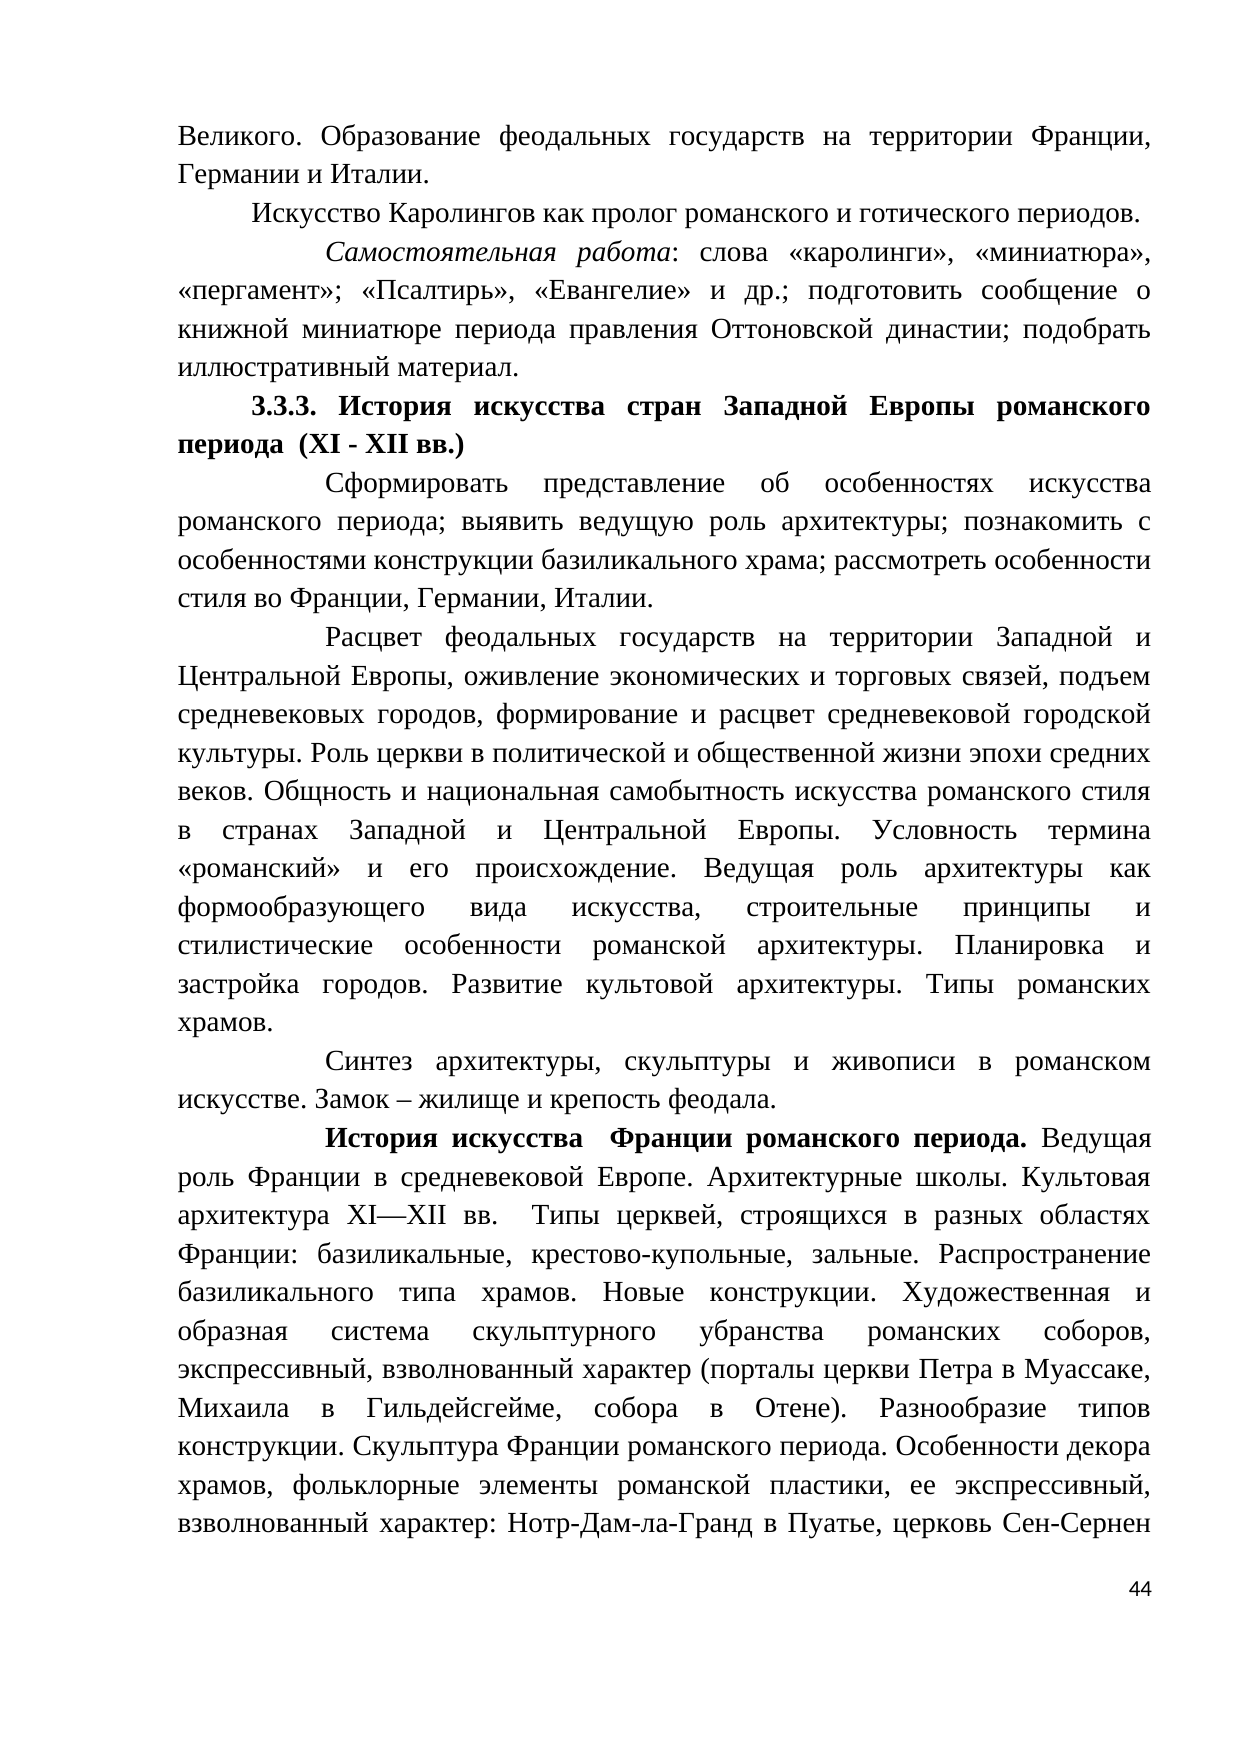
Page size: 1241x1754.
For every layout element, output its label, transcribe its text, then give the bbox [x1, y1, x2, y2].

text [177, 118, 1152, 190]
text Расцвет феодальных государств на территории Западной и Центральной Европы, оживление экономических и торговых связей, подъем средневековых городов, формирование и расцвет средневековой городской культуры. Роль церкви в политической и общественной жизни эпохи средних веков. Общность и национальная самобытность искусства романского стиля в странах Западной и Центральной Европы. Условность термина «романский» и его происхождение. Ведущая роль архитектуры как формообразующего вида искусства, строительные принципы и стилистические особенности романской архитектуры. Планировка и застройка городов. Развитие культовой архитектуры. Типы романских храмов. [177, 619, 1152, 1038]
text Самостоятельная работа: слова «каролинги», «миниатюра», «пергамент»; «Псалтирь», «Евангелие» и др.; подготовить сообщение о книжной миниатюре периода правления Оттоновской династии; подобрать иллюстративный материал. [177, 234, 1152, 383]
text Сформировать представление об особенностях искусства романского периода; выявить ведущую роль архитектуры; познакомить с особенностями конструкции базиликального храма; рассмотреть особенности стиля во Франции, Германии, Италии. [177, 465, 1152, 614]
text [177, 1120, 1152, 1539]
text 3.3.3. История искусства стран Западной Европы романского периода (XI - XII вв.) [177, 388, 1152, 460]
text Синтез архитектуры, скульптуры и живописи в романском искусстве. Замок – жилище и крепость феодала. [177, 1043, 1152, 1115]
text Искусство Каролингов как пролог романского и готического периодов. [177, 195, 1152, 229]
